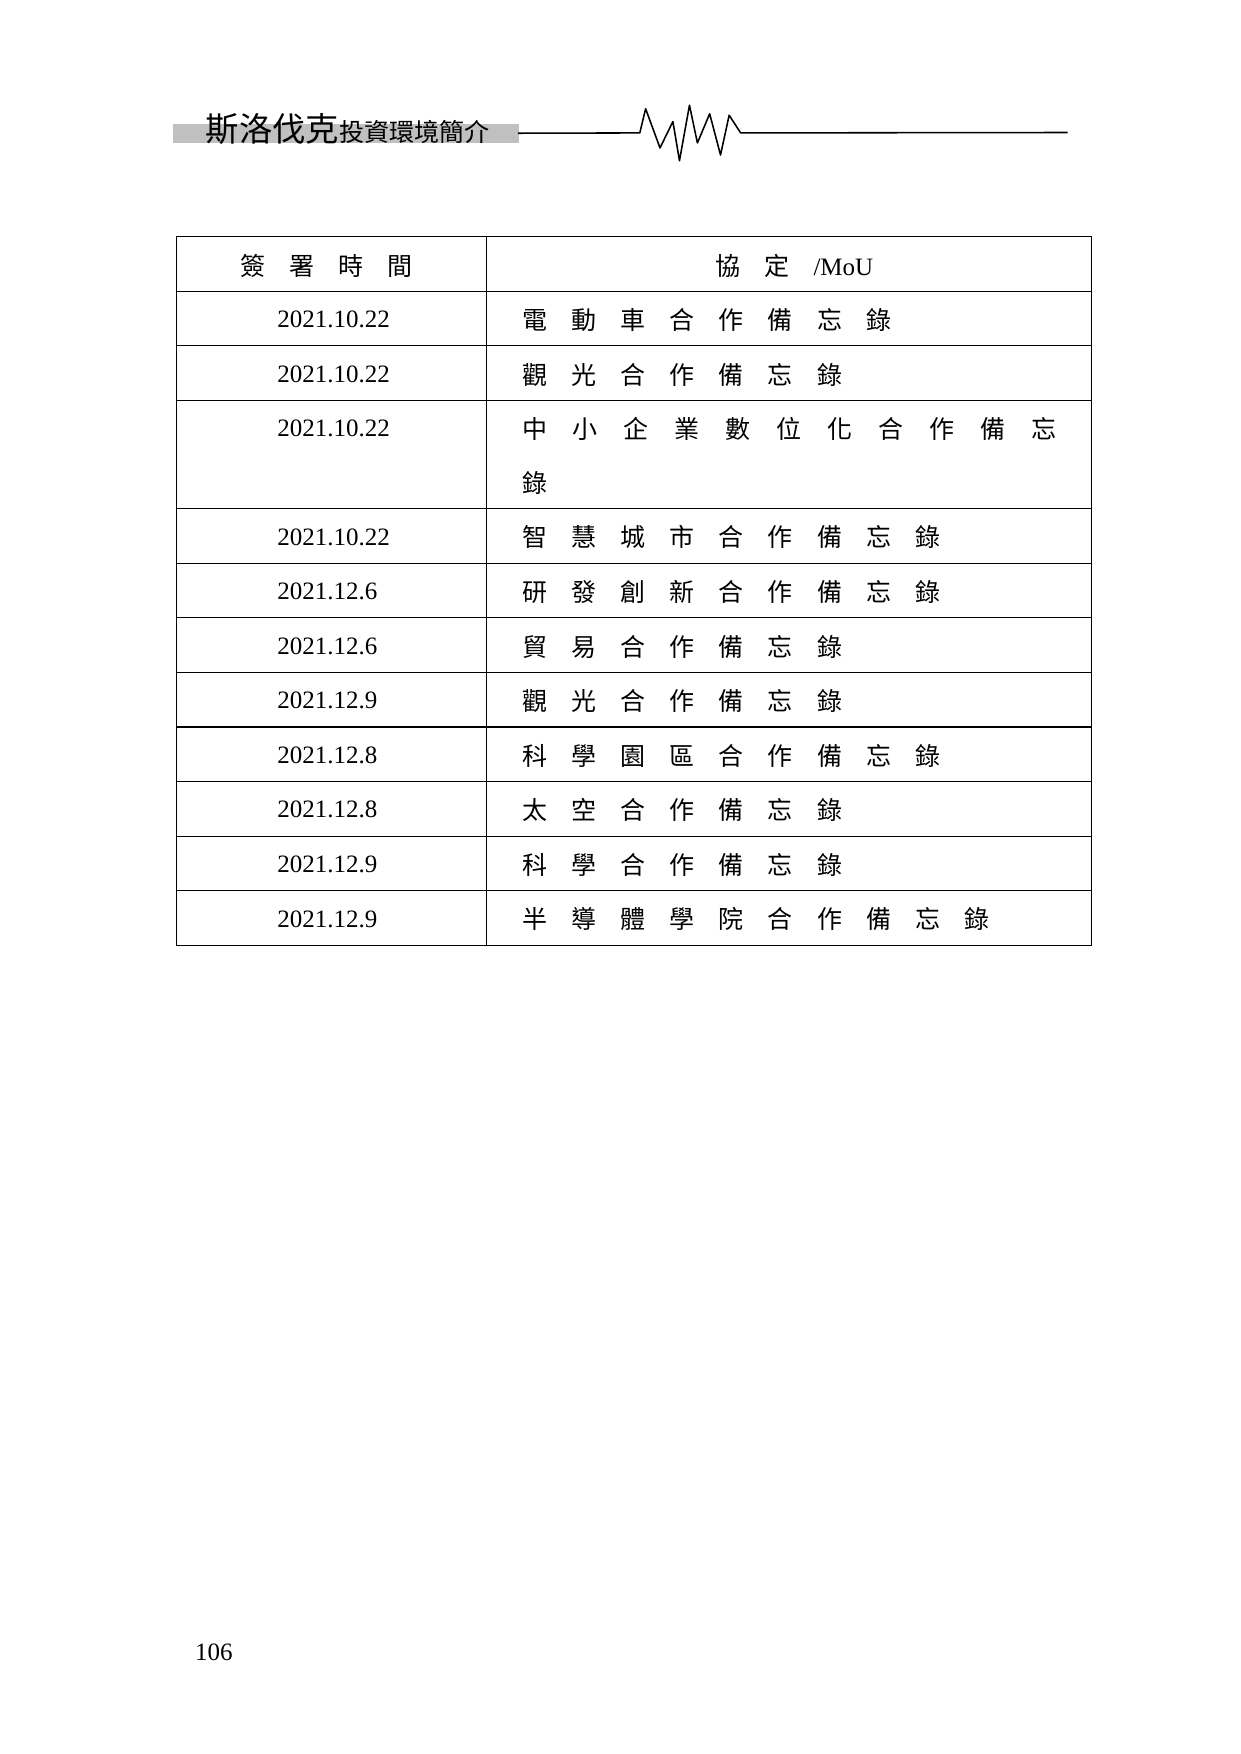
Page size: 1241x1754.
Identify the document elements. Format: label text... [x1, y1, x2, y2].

table_cell 科學合作備忘錄 [487, 837, 1091, 890]
table_cell 2021.12.9 [177, 837, 486, 890]
table_cell 觀光合作備忘錄 [487, 673, 1091, 726]
table_cell 太空合作備忘錄 [487, 782, 1091, 836]
table_header 協定/MoU [487, 237, 1091, 291]
table_cell 2021.10.22 [177, 401, 486, 508]
table_cell 貿易合作備忘錄 [487, 618, 1091, 672]
table_cell 2021.10.22 [177, 509, 486, 563]
table_cell 科學園區合作備忘錄 [487, 728, 1091, 781]
table_cell 2021.10.22 [177, 292, 486, 345]
table_header 簽署時間 [177, 237, 486, 291]
table_cell 2021.12.9 [177, 891, 486, 945]
table_cell 半導體學院合作備忘錄 [487, 891, 1091, 945]
table_cell 智慧城市合作備忘錄 [487, 509, 1091, 563]
table_cell 研發創新合作備忘錄 [487, 564, 1091, 617]
table_cell 電動車合作備忘錄 [487, 292, 1091, 345]
table_cell 2021.12.8 [177, 728, 486, 781]
table_cell 2021.12.9 [177, 673, 486, 726]
table_cell 中小企業數位化合作備忘錄 [487, 401, 1091, 508]
table_cell 2021.12.6 [177, 564, 486, 617]
table_cell 觀光合作備忘錄 [487, 346, 1091, 400]
table_cell 2021.10.22 [177, 346, 486, 400]
table_cell 2021.12.8 [177, 782, 486, 836]
table_cell 2021.12.6 [177, 618, 486, 672]
